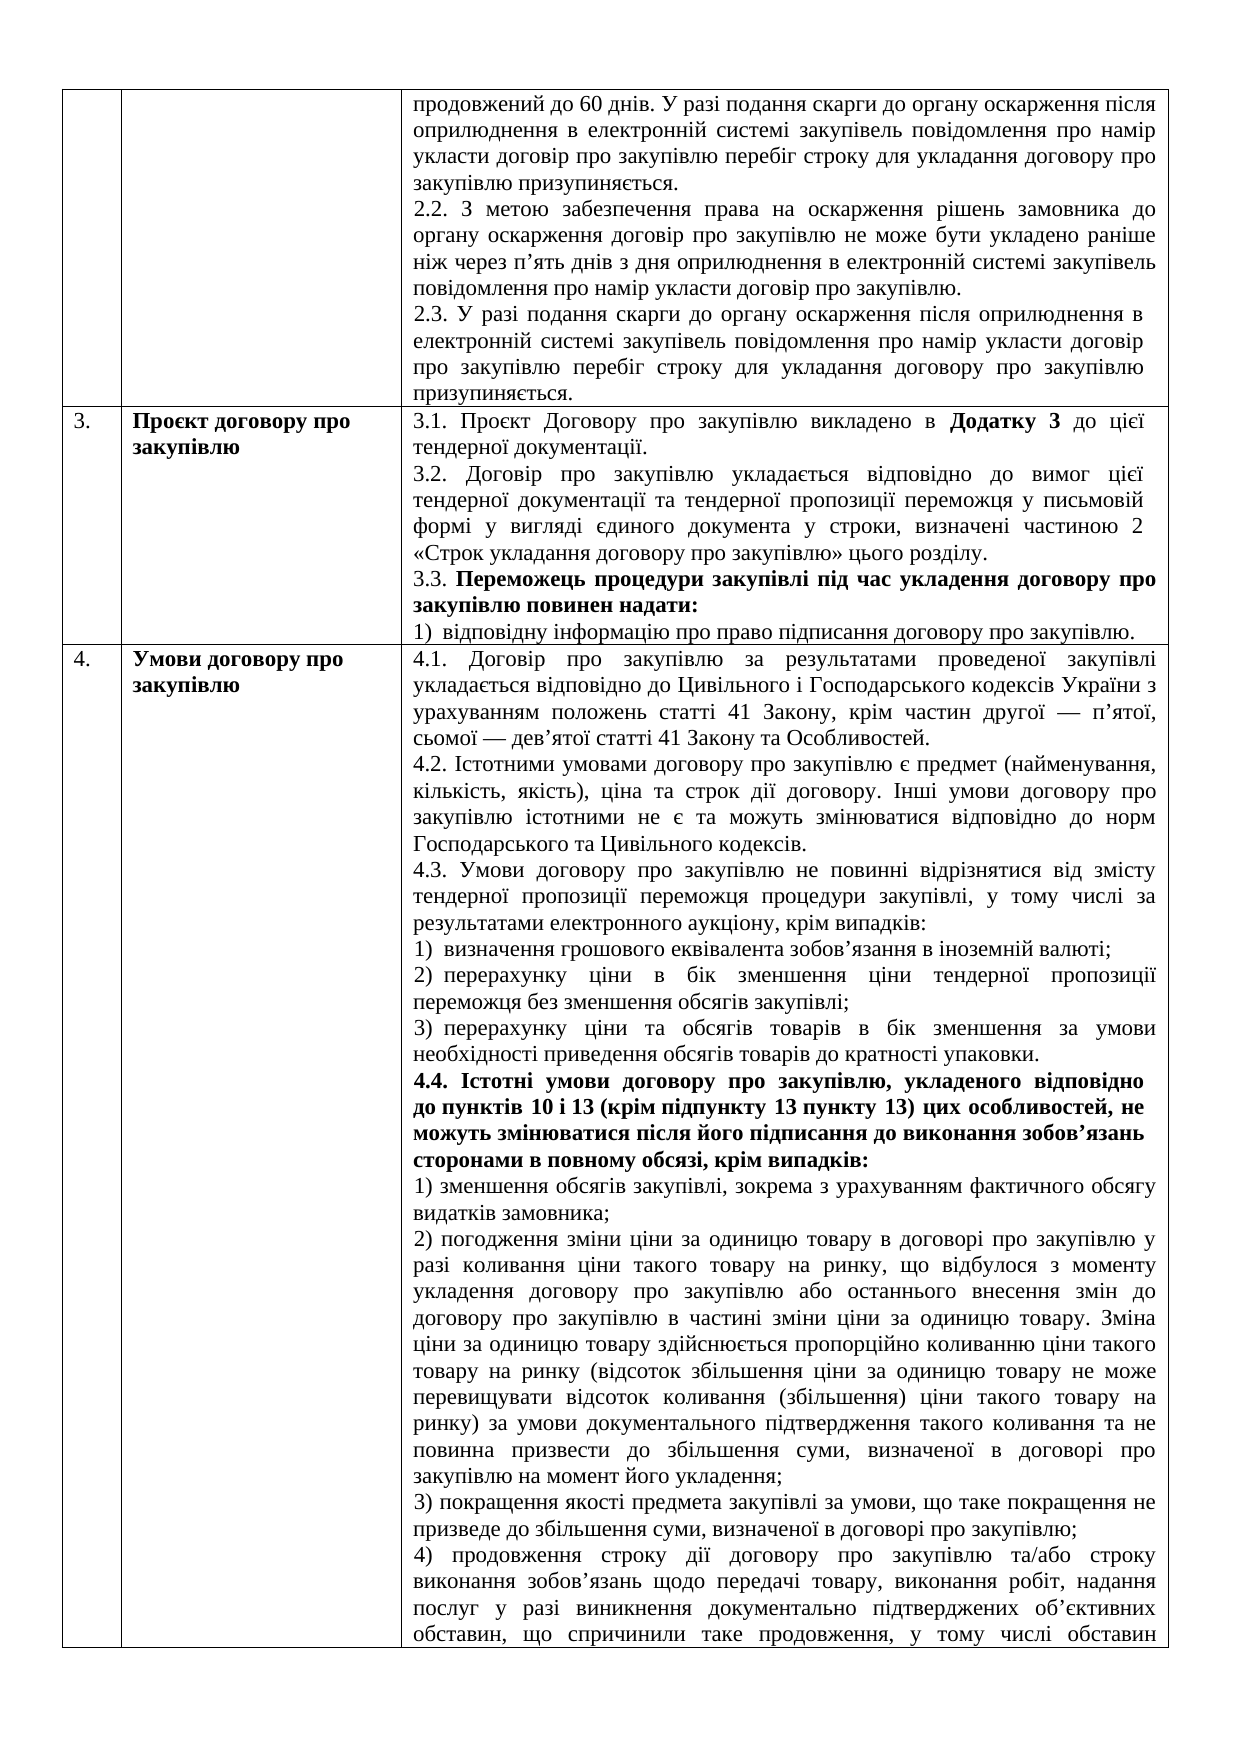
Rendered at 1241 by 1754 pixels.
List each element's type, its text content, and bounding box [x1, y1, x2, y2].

table_cell 3. [63, 407, 121, 644]
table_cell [122, 90, 401, 406]
table_cell 4. [63, 645, 121, 1647]
table_cell 3.1. Проєкт Договору про закупівлю викладено в Додатку 3 до цієї тендерної документації. 3.2. Договір про закупівлю укладається відповідно до вимог цієї тендерної документації та тендерної пропозиції переможця у письмовій формі у вигляді єдиного документа у строки, визначені частиною 2 «Строк укладання договору про закупівлю» цього розділу. 3.3. Переможець процедури закупівлі під час укладення договору про закупівлю повинен надати: відповідну інформацію про право підписання договору про закупівлю. [402, 407, 1168, 644]
table_cell Проєкт договору про закупівлю [122, 407, 401, 644]
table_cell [402, 645, 1168, 1647]
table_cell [122, 645, 401, 1647]
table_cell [402, 90, 1168, 406]
table_cell 2. [63, 90, 121, 406]
